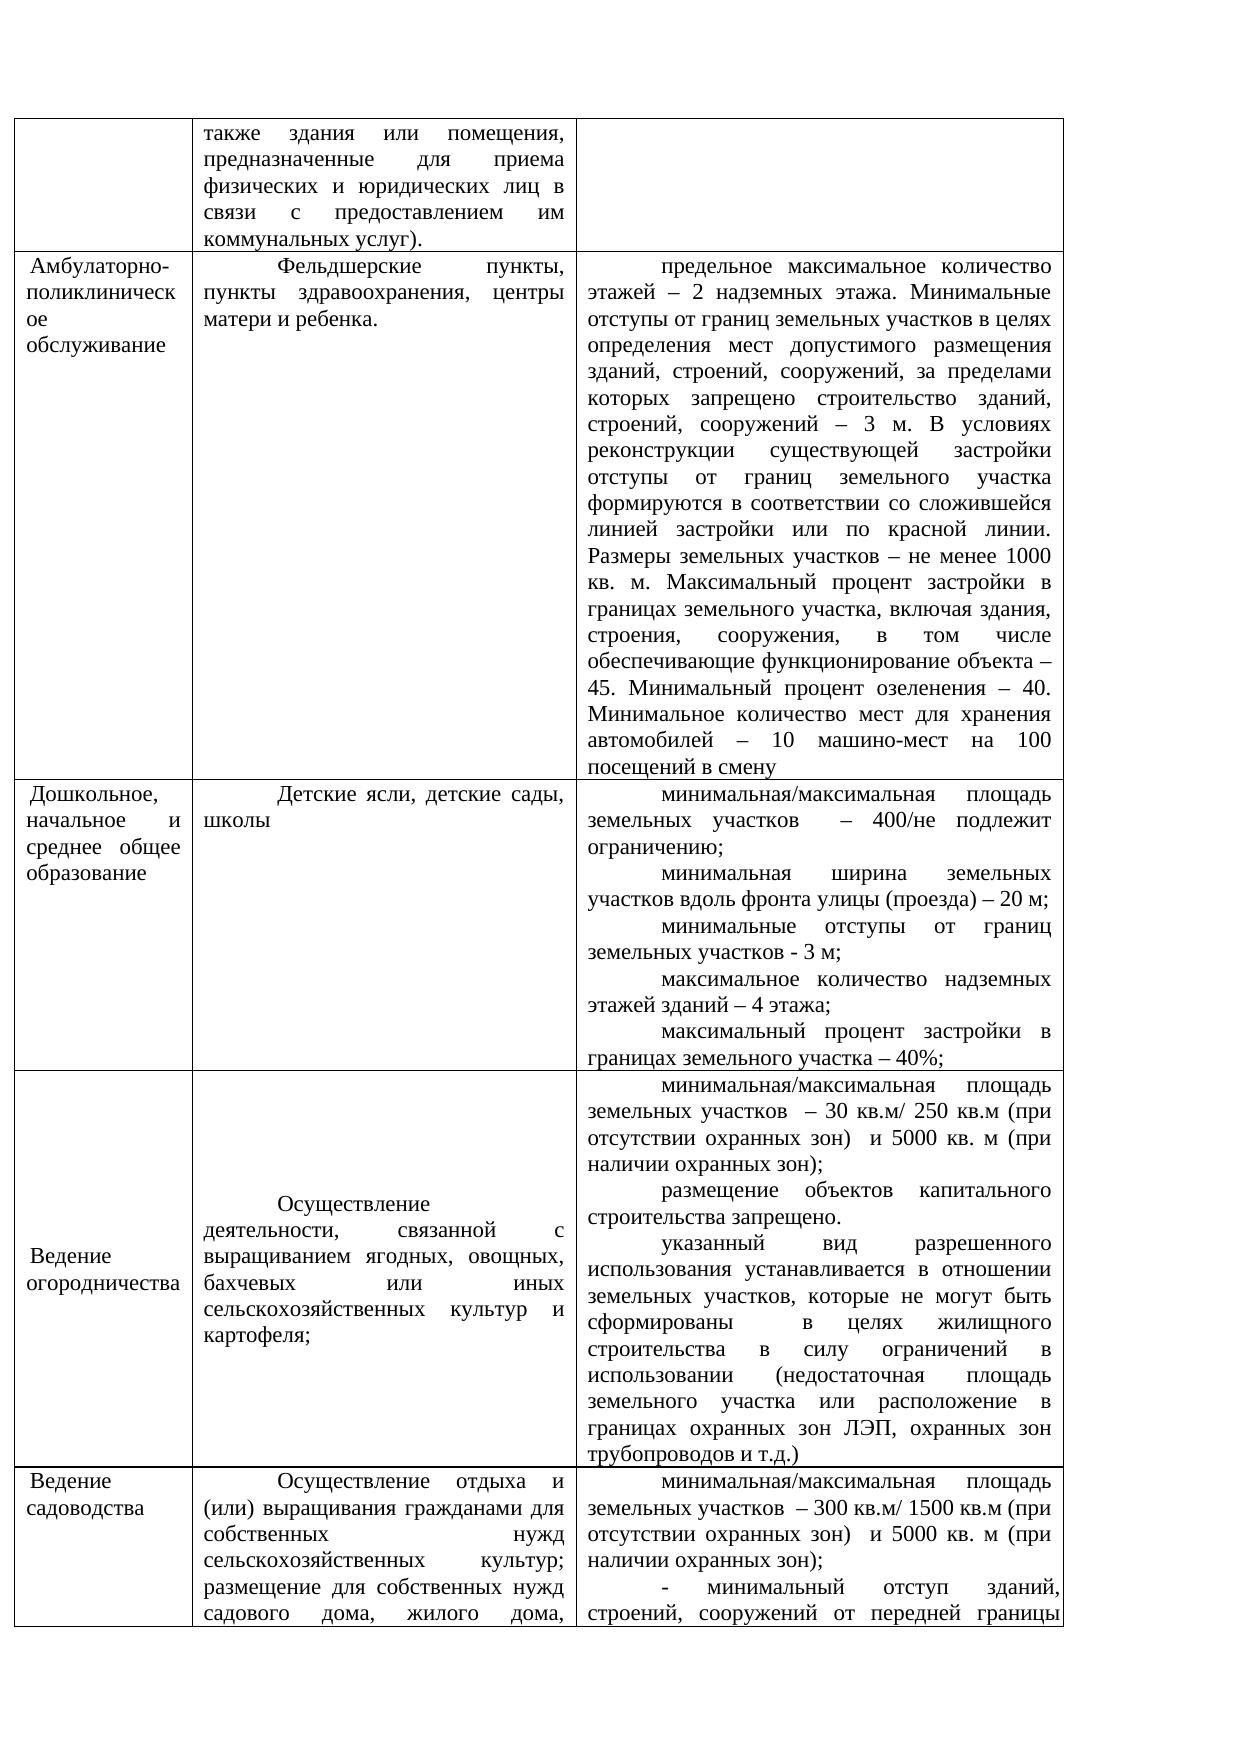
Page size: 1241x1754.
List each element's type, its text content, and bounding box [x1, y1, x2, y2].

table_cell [15, 119, 192, 251]
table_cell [193, 119, 576, 251]
table_cell Амбулаторно-поликлиническое обслуживание [15, 252, 192, 779]
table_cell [577, 119, 1063, 251]
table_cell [193, 1468, 576, 1626]
table_cell Дошкольное, начальное и среднее общее образование [15, 780, 192, 1070]
table_cell Ведение садоводства [15, 1468, 192, 1626]
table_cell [577, 1468, 1063, 1626]
table_cell минимальная/максимальная площадь земельных участков – 400/не подлежит ограничению; минимальная ширина земельных участков вдоль фронта улицы (проезда) – 20 м; минимальные отступы от границ земельных участков - 3 м; максимальное количество надземных этажей зданий – 4 этажа; максимальный процент застройки в границах земельного участка – 40%; [577, 780, 1063, 1070]
table_cell Детские ясли, детские сады, школы [193, 780, 576, 1070]
table_cell предельное максимальное количество этажей – 2 надземных этажа. Минимальные отступы от границ земельных участков в целях определения мест допустимого размещения зданий, строений, сооружений, за пределами которых запрещено строительство зданий, строений, сооружений – 3 м. В условиях реконструкции существующей застройки отступы от границ земельного участка формируются в соответствии со сложившейся линией застройки или по красной линии. Размеры земельных участков – не менее 1000 кв. м. Максимальный процент застройки в границах земельного участка, включая здания, строения, сооружения, в том числе обеспечивающие функционирование объекта – 45. Минимальный процент озеленения – 40. Минимальное количество мест для хранения автомобилей – 10 машино-мест на 100 посещений в смену [577, 252, 1063, 779]
table_cell минимальная/максимальная площадь земельных участков – 30 кв.м/ 250 кв.м (при отсутствии охранных зон) и 5000 кв. м (при наличии охранных зон); размещение объектов капитального строительства запрещено. указанный вид разрешенного использования устанавливается в отношении земельных участков, которые не могут быть сформированы в целях жилищного строительства в силу ограничений в использовании (недостаточная площадь земельного участка или расположение в границах охранных зон ЛЭП, охранных зон трубопроводов и т.д.) [577, 1071, 1063, 1466]
table_cell Осуществление деятельности, связанной с выращиванием ягодных, овощных, бахчевых или иных сельскохозяйственных культур и картофеля; [193, 1071, 576, 1466]
table_cell Ведение огородничества [15, 1071, 192, 1466]
table_cell Фельдшерские пункты, пункты здравоохранения, центры матери и ребенка. [193, 252, 576, 779]
